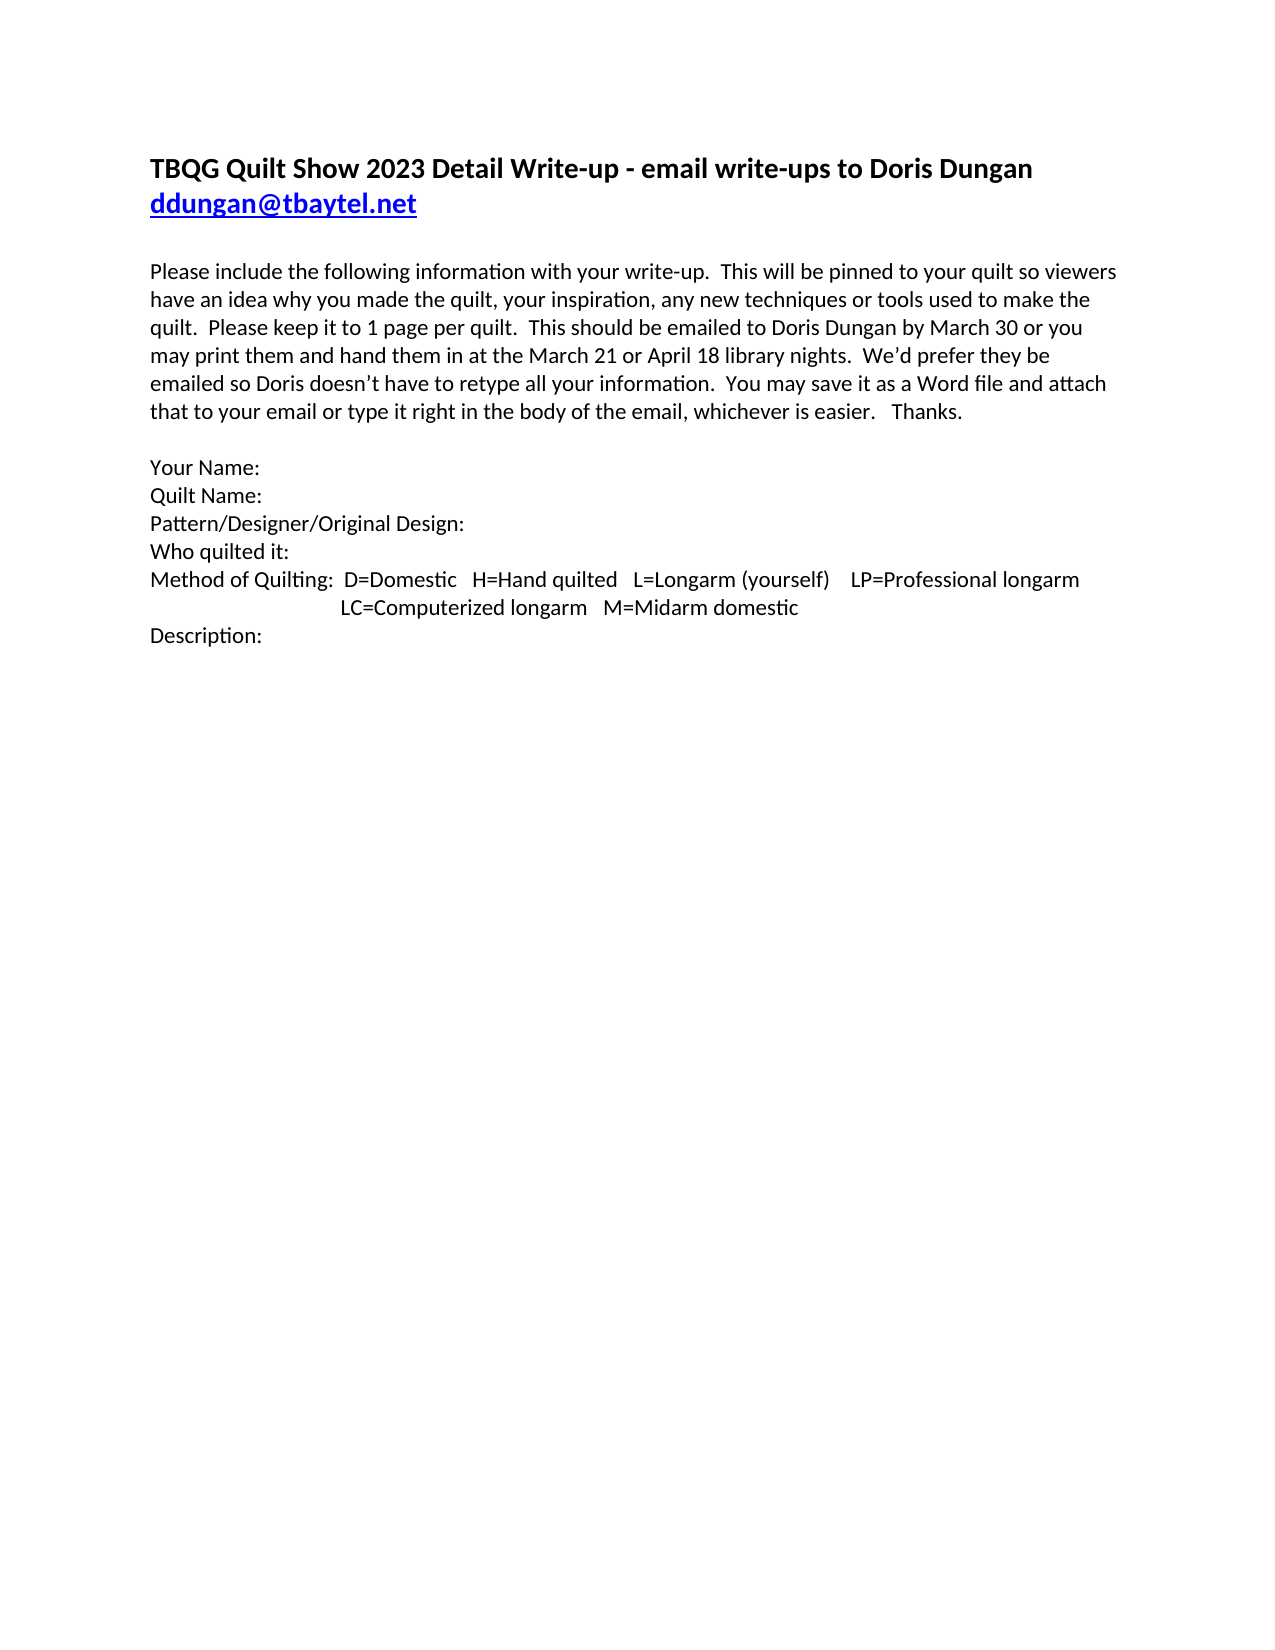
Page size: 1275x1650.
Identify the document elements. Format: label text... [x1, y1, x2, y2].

text TBQG Quilt Show 2023 Detail Write-up - email write-ups to Doris Dungan ddungan@tbaytel.net [150, 150, 1125, 221]
text LC=Computerized longarm M=Midarm domestic [150, 593, 1125, 621]
text Who quilted it: [150, 537, 1125, 565]
text Method of Quilting: D=Domestic H=Hand quilted L=Longarm (yourself) LP=Professional longarm [150, 565, 1125, 593]
text Description: [150, 621, 1125, 649]
text Your Name: [150, 453, 1125, 481]
text Please include the following information with your write-up. This will be pinned to your quilt so viewers have an idea why you made the quilt, your inspiration, any new techniques or tools used to make the quilt. Please keep it to 1 page per quilt. This should be emailed to Doris Dungan by March 30 or you may print them and hand them in at the March 21 or April 18 library nights. We’d prefer they be emailed so Doris doesn’t have to retype all your information. You may save it as a Word file and attach that to your email or type it right in the body of the email, whichever is easier. Thanks. [150, 257, 1125, 425]
text Pattern/Designer/Original Design: [150, 509, 1125, 537]
text Quilt Name: [150, 481, 1125, 509]
